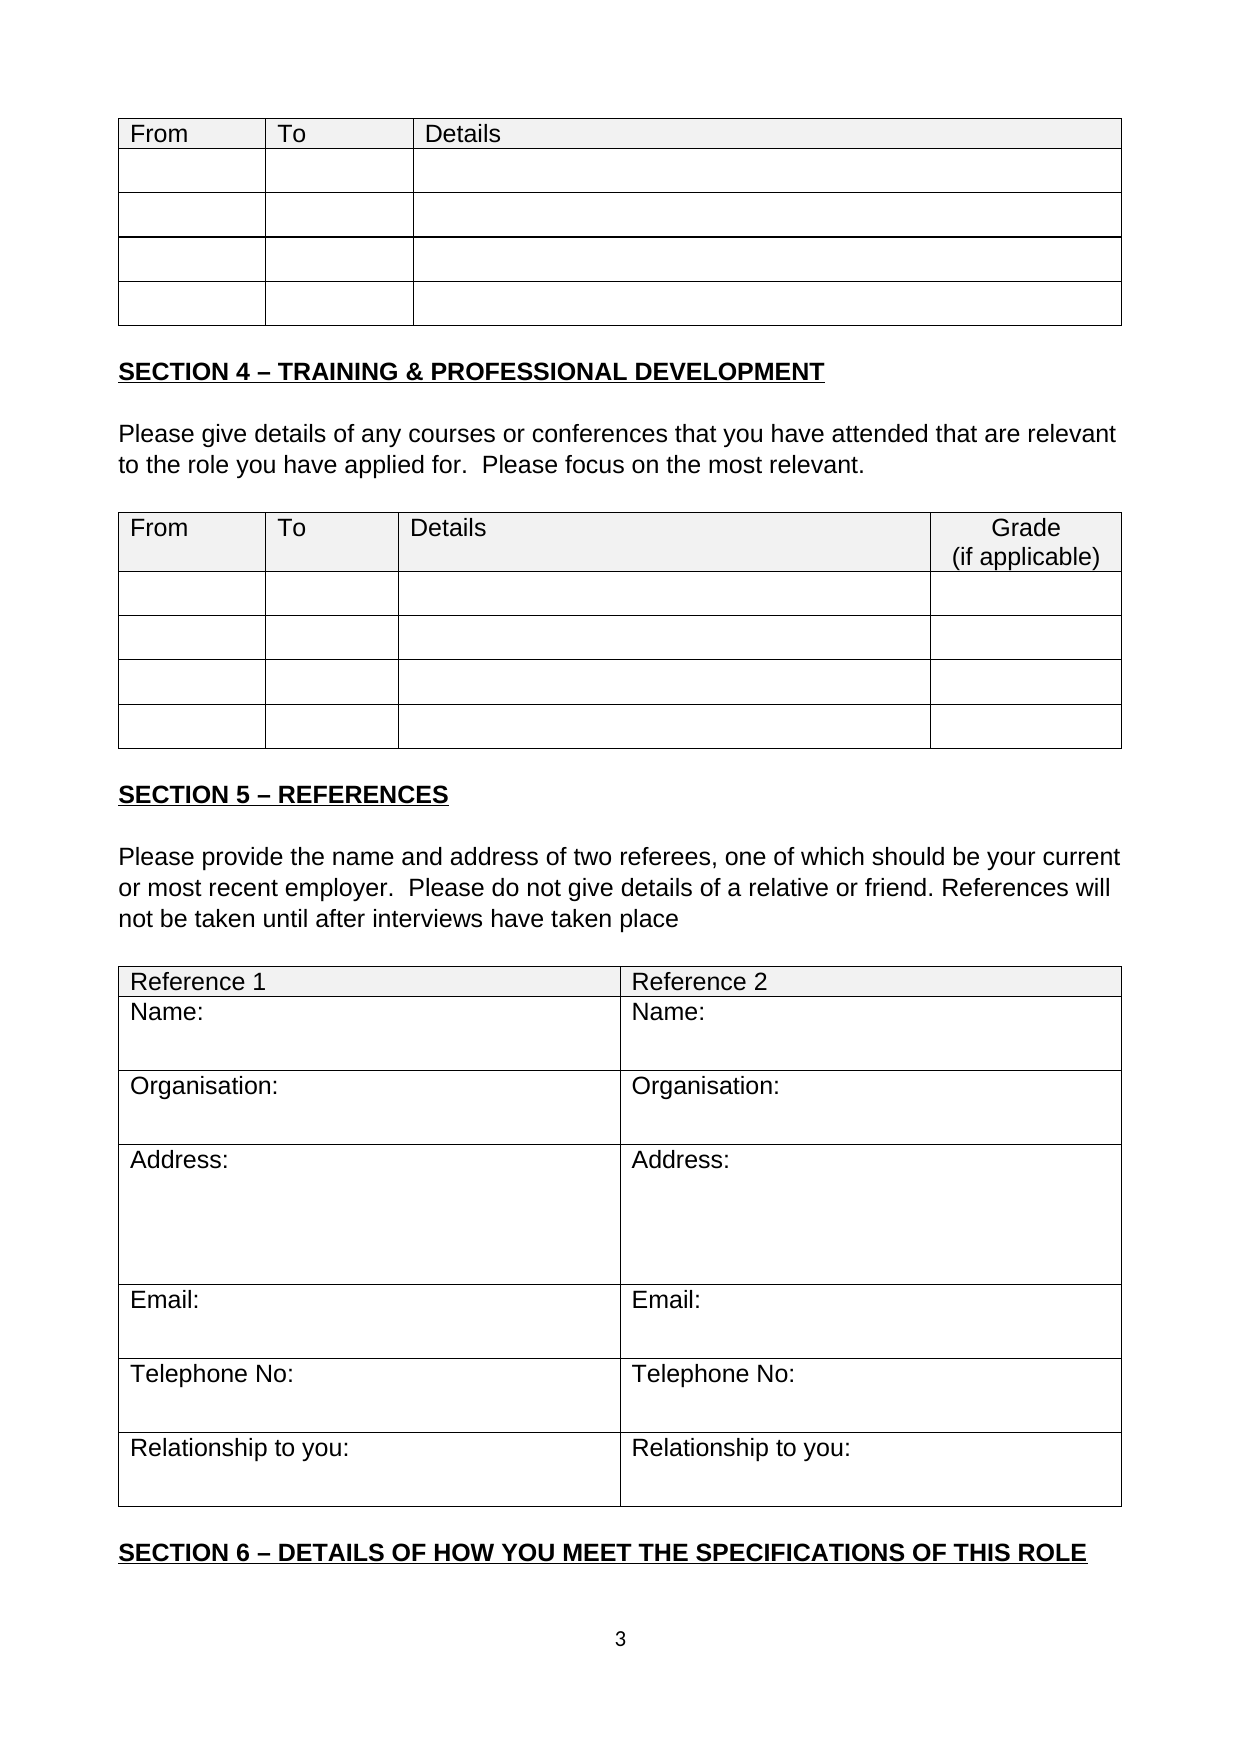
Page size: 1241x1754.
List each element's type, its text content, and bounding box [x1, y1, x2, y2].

table_cell [119, 572, 265, 615]
table_header To [266, 513, 398, 571]
table_cell [414, 193, 1121, 236]
table_cell [266, 572, 398, 615]
text SECTION 6 – DETAILS OF HOW YOU MEET THE SPECIFICATIONS OF THIS ROLE [118, 1538, 1122, 1567]
table_cell Telephone No: [119, 1359, 620, 1432]
table_cell [119, 705, 265, 748]
table_cell [266, 149, 413, 192]
table_cell Organisation: [119, 1071, 620, 1144]
table_cell Name: [119, 997, 620, 1070]
table_cell [119, 149, 265, 192]
table_cell [399, 572, 930, 615]
table_cell [414, 149, 1121, 192]
table_cell [399, 616, 930, 659]
table_cell Organisation: [621, 1071, 1121, 1144]
table_cell [266, 282, 413, 325]
table_header Reference 1 [119, 967, 620, 996]
table_cell [399, 660, 930, 704]
table_cell [266, 705, 398, 748]
table_cell [399, 705, 930, 748]
text Please give details of any courses or conferences that you have attended that are relevant to the role you have applied for. Please focus on the most relevant. [118, 419, 1122, 479]
table_cell [414, 282, 1121, 325]
table_cell [119, 193, 265, 236]
table_cell [119, 616, 265, 659]
table_cell [931, 572, 1121, 615]
table_cell [931, 616, 1121, 659]
text SECTION 5 – REFERENCES [118, 780, 1122, 809]
table_header Details [414, 119, 1121, 148]
table_cell Email: [621, 1285, 1121, 1358]
table_header From [119, 119, 265, 148]
table_cell Relationship to you: [621, 1433, 1121, 1506]
text SECTION 4 – TRAINING & PROFESSIONAL DEVELOPMENT [118, 357, 1122, 386]
table_cell [266, 616, 398, 659]
table_cell Address: [119, 1145, 620, 1284]
table_cell [931, 705, 1121, 748]
table_header Grade (if applicable) [931, 513, 1121, 571]
table_cell [266, 193, 413, 236]
table_header Details [399, 513, 930, 571]
table_cell [266, 660, 398, 704]
table_cell Telephone No: [621, 1359, 1121, 1432]
table_cell Relationship to you: [119, 1433, 620, 1506]
table_cell [119, 282, 265, 325]
table_cell Address: [621, 1145, 1121, 1284]
table_cell Email: [119, 1285, 620, 1358]
table_cell [414, 238, 1121, 281]
table_cell [266, 238, 413, 281]
table_header From [119, 513, 265, 571]
table_header Reference 2 [621, 967, 1121, 996]
table_header To [266, 119, 413, 148]
table_cell Name: [621, 997, 1121, 1070]
table_cell [931, 660, 1121, 704]
text Please provide the name and address of two referees, one of which should be your current or most recent employer. Please do not give details of a relative or friend. References will not be taken until after interviews have taken place [118, 842, 1122, 933]
table_cell [119, 660, 265, 704]
table_cell [119, 238, 265, 281]
